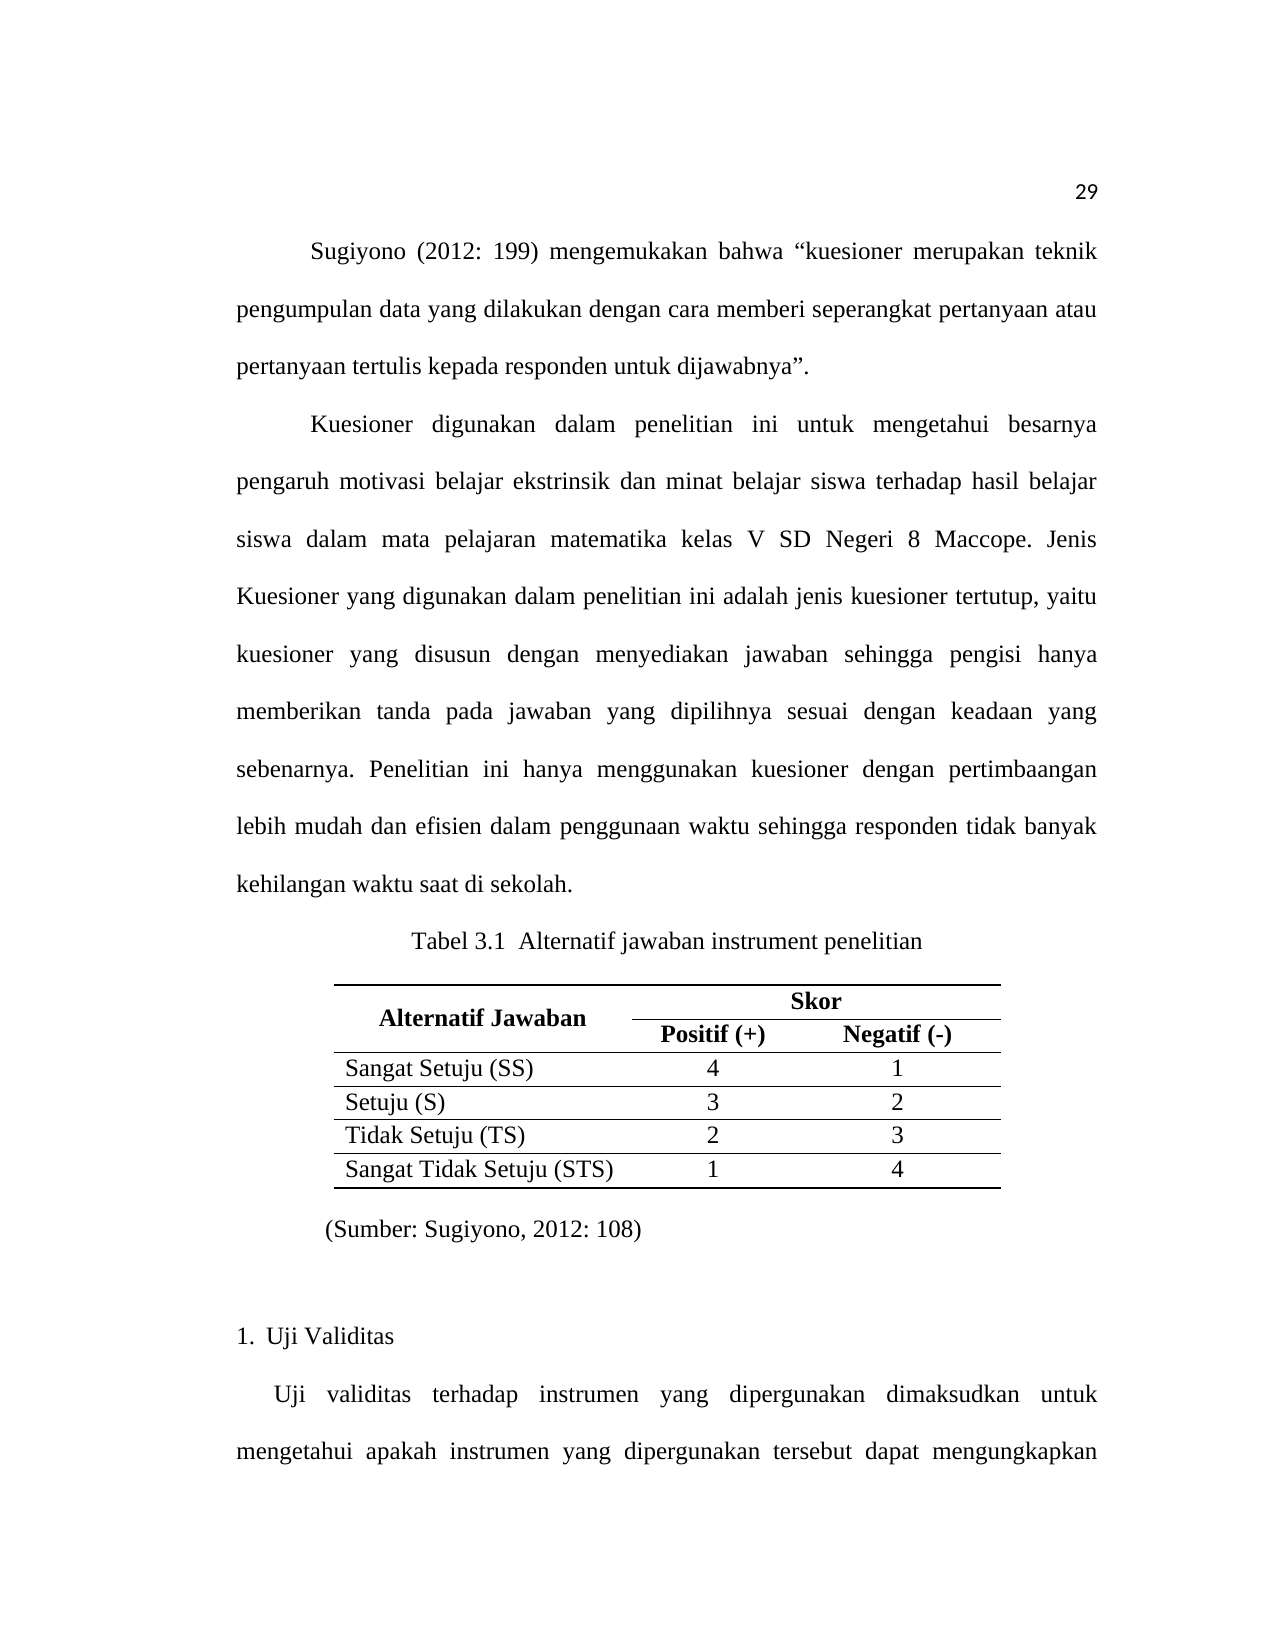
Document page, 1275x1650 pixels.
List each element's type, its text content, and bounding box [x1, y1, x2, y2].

table_cell Tidak Setuju (TS) [334, 1120, 632, 1153]
list Uji Validitas [236, 1321, 1098, 1350]
table_cell 4 [794, 1154, 1001, 1187]
table_cell Sangat Setuju (SS) [334, 1053, 632, 1086]
table_cell 1 [794, 1053, 1001, 1086]
text Sugiyono (2012: 199) mengemukakan bahwa “kuesioner merupakan teknik pengumpulan data yang dilakukan dengan cara memberi seperangkat pertanyaan atau pertanyaan tertulis kepada responden untuk dijawabnya”. [236, 236, 1098, 380]
table_cell Sangat Tidak Setuju (STS) [334, 1154, 632, 1187]
table_cell 4 [632, 1053, 794, 1086]
table_cell Setuju (S) [334, 1087, 632, 1119]
table_cell 3 [794, 1120, 1001, 1153]
table_cell 3 [632, 1087, 794, 1119]
table_cell 2 [632, 1120, 794, 1153]
text Tabel 3.1 Alternatif jawaban instrument penelitian [236, 926, 1098, 955]
table_cell Negatif (-) [794, 1020, 1001, 1052]
table_cell 1 [632, 1154, 794, 1187]
table_header Skor [632, 986, 1001, 1018]
table_cell Positif (+) [632, 1020, 794, 1052]
text (Sumber: Sugiyono, 2012: 108) [325, 1214, 1098, 1242]
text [236, 1379, 1098, 1465]
table_cell 2 [794, 1087, 1001, 1119]
table_header Alternatif Jawaban [334, 986, 632, 1052]
text Kuesioner digunakan dalam penelitian ini untuk mengetahui besarnya pengaruh motivasi belajar ekstrinsik dan minat belajar siswa terhadap hasil belajar siswa dalam mata pelajaran matematika kelas V SD Negeri 8 Maccope. Jenis Kuesioner yang digunakan dalam penelitian ini adalah jenis kuesioner tertutup, yaitu kuesioner yang disusun dengan menyediakan jawaban sehingga pengisi hanya memberikan tanda pada jawaban yang dipilihnya sesuai dengan keadaan yang sebenarnya. Penelitian ini hanya menggunakan kuesioner dengan pertimbaangan lebih mudah dan efisien dalam penggunaan waktu sehingga responden tidak banyak kehilangan waktu saat di sekolah. [236, 409, 1098, 897]
